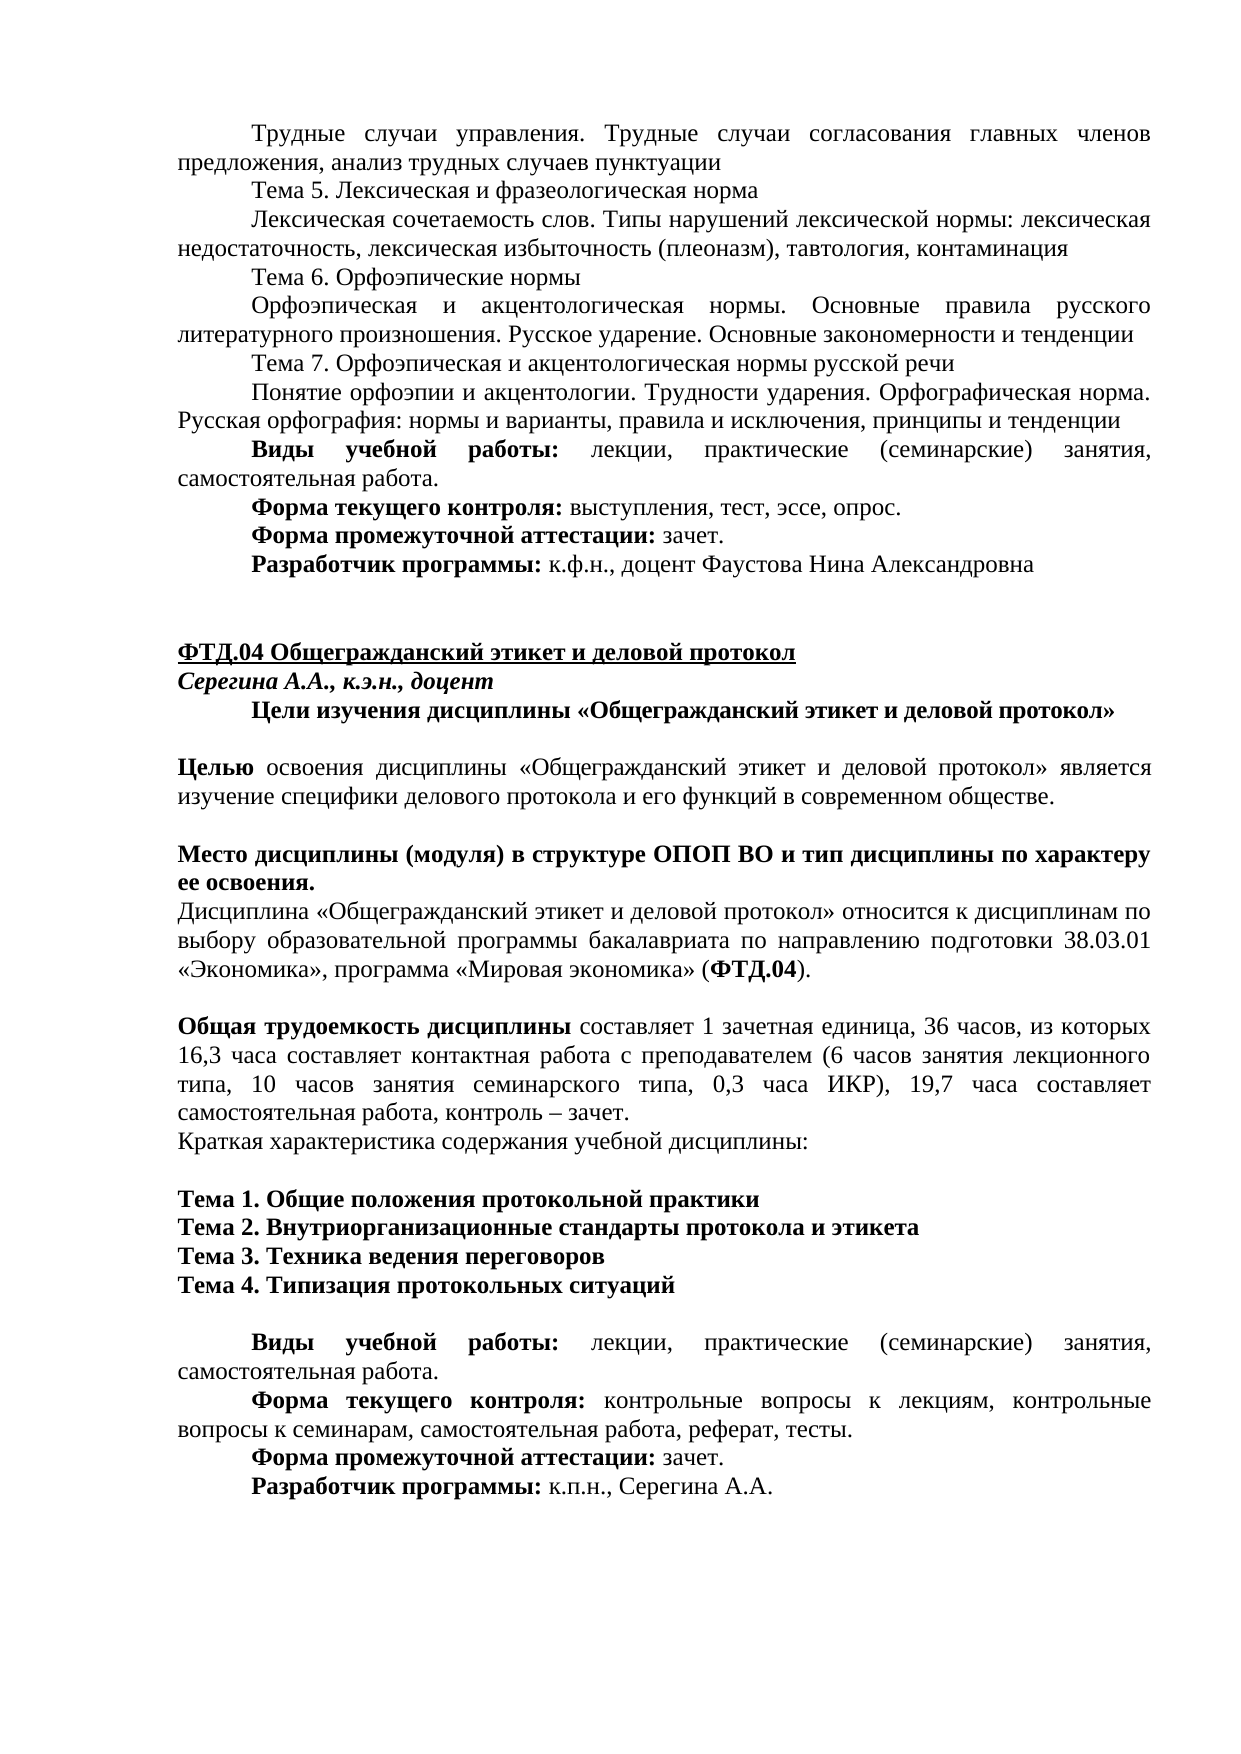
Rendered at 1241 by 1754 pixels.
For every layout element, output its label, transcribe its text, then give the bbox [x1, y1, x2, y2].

text Тема 3. Техника ведения переговоров [177, 1241, 1152, 1270]
text Виды учебной работы: лекции, практические (семинарские) занятия, самостоятельная работа. [177, 1327, 1152, 1385]
text ФТД.04 Общегражданский этикет и деловой протокол [177, 637, 1152, 666]
text Тема 7. Орфоэпическая и акцентологическая нормы русской речи [177, 348, 1152, 377]
text Трудные случаи управления. Трудные случаи согласования главных членов предложения, анализ трудных случаев пунктуации [177, 118, 1152, 176]
text Цели изучения дисциплины «Общегражданский этикет и деловой протокол» [177, 695, 1152, 724]
text Форма текущего контроля: выступления, тест, эссе, опрос. [177, 492, 1152, 521]
text Общая трудоемкость дисциплины составляет 1 зачетная единица, 36 часов, из которых 16,3 часа составляет контактная работа с преподавателем (6 часов занятия лекционного типа, 10 часов занятия семинарского типа, 0,3 часа ИКР), 19,7 часа составляет самостоятельная работа, контроль – зачет. [177, 1011, 1152, 1126]
text Место дисциплины (модуля) в структуре ОПОП ВО и тип дисциплины по характеру ее освоения. [177, 839, 1152, 896]
text Тема 2. Внутриорганизационные стандарты протокола и этикета [177, 1212, 1152, 1241]
text Форма промежуточной аттестации: зачет. [177, 521, 1152, 549]
text Разработчик программы: к.ф.н., доцент Фаустова Нина Александровна [177, 549, 1152, 578]
text Лексическая сочетаемость слов. Типы нарушений лексической нормы: лексическая недостаточность, лексическая избыточность (плеоназм), тавтология, контаминация [177, 204, 1152, 262]
text Виды учебной работы: лекции, практические (семинарские) занятия, самостоятельная работа. [177, 434, 1152, 492]
text Орфоэпическая и акцентологическая нормы. Основные правила русского литературного произношения. Русское ударение. Основные закономерности и тенденции [177, 291, 1152, 348]
text Форма текущего контроля: контрольные вопросы к лекциям, контрольные вопросы к семинарам, самостоятельная работа, реферат, тесты. [177, 1385, 1152, 1442]
text Понятие орфоэпии и акцентологии. Трудности ударения. Орфографическая норма. Русская орфография: нормы и варианты, правила и исключения, принципы и тенденции [177, 377, 1152, 434]
text Разработчик программы: к.п.н., Серегина А.А. [177, 1471, 1152, 1500]
text Тема 5. Лексическая и фразеологическая норма [177, 176, 1152, 204]
text Целью освоения дисциплины «Общегражданский этикет и деловой протокол» является изучение специфики делового протокола и его функций в современном обществе. [177, 752, 1152, 810]
text Тема 4. Типизация протокольных ситуаций [177, 1270, 1152, 1299]
text Тема 6. Орфоэпические нормы [177, 262, 1152, 291]
text Дисциплина «Общегражданский этикет и деловой протокол» относится к дисциплинам по выбору образовательной программы бакалавриата по направлению подготовки 38.03.01 «Экономика», программа «Мировая экономика» (ФТД.04). [177, 896, 1152, 982]
text Тема 1. Общие положения протокольной практики [177, 1184, 1152, 1212]
text Форма промежуточной аттестации: зачет. [177, 1442, 1152, 1471]
text Серегина А.А., к.э.н., доцент [177, 666, 1152, 695]
text Краткая характеристика содержания учебной дисциплины: [177, 1126, 1152, 1155]
